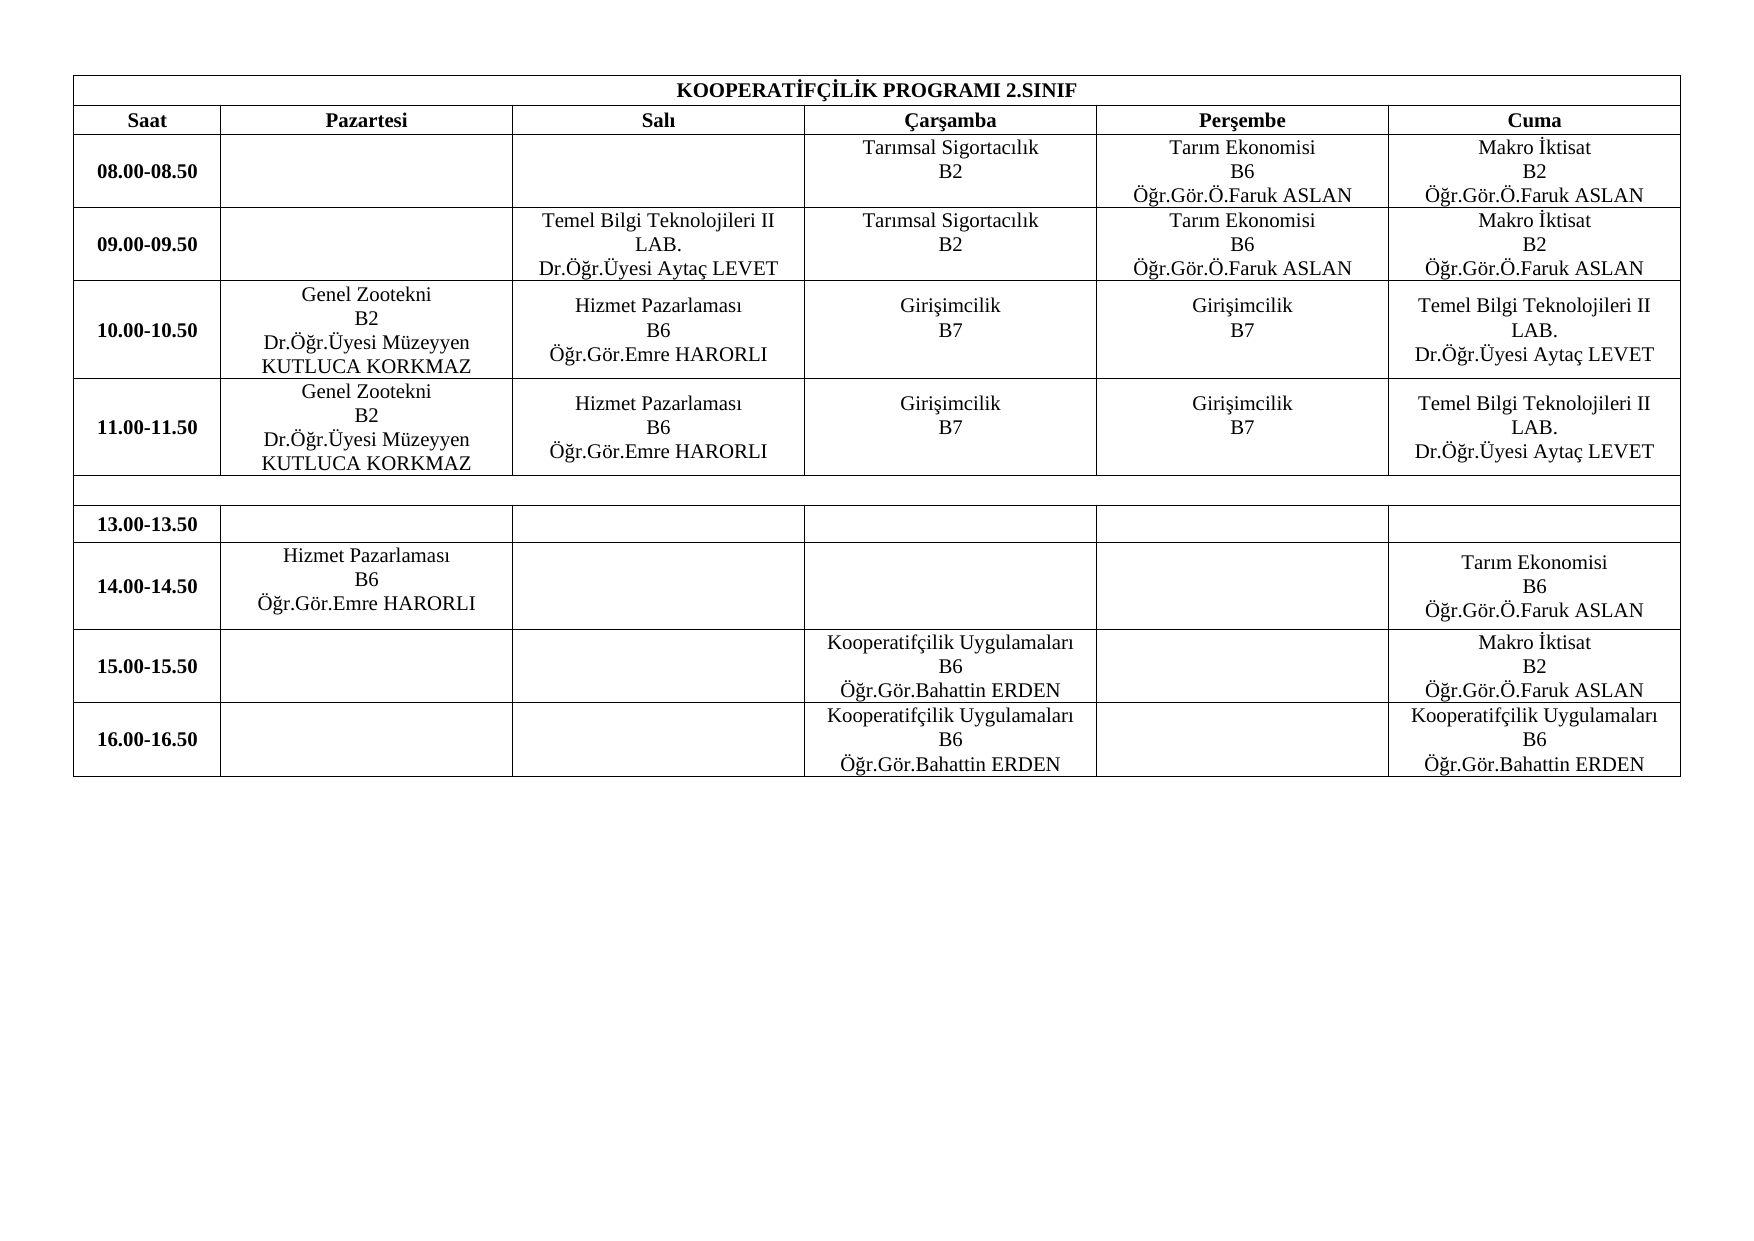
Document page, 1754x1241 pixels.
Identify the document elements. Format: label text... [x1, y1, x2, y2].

table_cell Girişimcilik B7 [805, 379, 1096, 475]
table_cell Girişimcilik B7 [1097, 281, 1388, 378]
table_cell 15.00-15.50 [74, 630, 220, 702]
table_cell 09.00-09.50 [74, 208, 220, 280]
table_cell Genel Zootekni B2 Dr.Öğr.Üyesi Müzeyyen KUTLUCA KORKMAZ [221, 379, 512, 475]
table_cell [1097, 506, 1388, 542]
table_cell Hizmet Pazarlaması B6 Öğr.Gör.Emre HARORLI [513, 281, 804, 378]
table_cell [221, 506, 512, 542]
table_cell Salı [513, 106, 804, 134]
table_cell 14.00-14.50 [74, 543, 220, 629]
table_cell [1097, 703, 1388, 776]
table_cell [513, 630, 804, 702]
table_cell [221, 703, 512, 776]
table_cell [805, 506, 1096, 542]
table_cell [513, 543, 804, 629]
table_cell Makro İktisat B2 Öğr.Gör.Ö.Faruk ASLAN [1389, 135, 1680, 207]
table_cell Girişimcilik B7 [805, 281, 1096, 378]
table_cell Kooperatifçilik Uygulamaları B6 Öğr.Gör.Bahattin ERDEN [1389, 703, 1680, 776]
table_cell [513, 703, 804, 776]
table_cell Temel Bilgi Teknolojileri II LAB. Dr.Öğr.Üyesi Aytaç LEVET [1389, 281, 1680, 378]
table_cell Tarım Ekonomisi B6 Öğr.Gör.Ö.Faruk ASLAN [1097, 208, 1388, 280]
table_cell [221, 208, 512, 280]
table_cell Hizmet Pazarlaması B6 Öğr.Gör.Emre HARORLI [221, 543, 512, 629]
table_cell Temel Bilgi Teknolojileri II LAB. Dr.Öğr.Üyesi Aytaç LEVET [1389, 379, 1680, 475]
table_cell Makro İktisat B2 Öğr.Gör.Ö.Faruk ASLAN [1389, 208, 1680, 280]
table_cell [1389, 506, 1680, 542]
table_cell [1097, 543, 1388, 629]
table_cell Kooperatifçilik Uygulamaları B6 Öğr.Gör.Bahattin ERDEN [805, 630, 1096, 702]
table_header KOOPERATİFÇİLİK PROGRAMI 2.SINIF [74, 76, 1680, 104]
table_cell [513, 506, 804, 542]
table_cell Tarımsal Sigortacılık B2 [805, 208, 1096, 280]
table_cell Girişimcilik B7 [1097, 379, 1388, 475]
table_cell 11.00-11.50 [74, 379, 220, 475]
table_cell [221, 630, 512, 702]
table_cell Genel Zootekni B2 Dr.Öğr.Üyesi Müzeyyen KUTLUCA KORKMAZ [221, 281, 512, 378]
table_cell 13.00-13.50 [74, 506, 220, 542]
table_cell [805, 543, 1096, 629]
table_cell Cuma [1389, 106, 1680, 134]
table_cell Tarım Ekonomisi B6 Öğr.Gör.Ö.Faruk ASLAN [1389, 543, 1680, 629]
table_cell 10.00-10.50 [74, 281, 220, 378]
table_cell [74, 476, 1680, 504]
table_cell Temel Bilgi Teknolojileri II LAB. Dr.Öğr.Üyesi Aytaç LEVET [513, 208, 804, 280]
table_cell Çarşamba [805, 106, 1096, 134]
table_cell 16.00-16.50 [74, 703, 220, 776]
table_cell 08.00-08.50 [74, 135, 220, 207]
table_cell [513, 135, 804, 207]
table_cell Tarım Ekonomisi B6 Öğr.Gör.Ö.Faruk ASLAN [1097, 135, 1388, 207]
table_cell Saat [74, 106, 220, 134]
table_cell [221, 135, 512, 207]
table_cell Makro İktisat B2 Öğr.Gör.Ö.Faruk ASLAN [1389, 630, 1680, 702]
table_cell Pazartesi [221, 106, 512, 134]
table_cell Hizmet Pazarlaması B6 Öğr.Gör.Emre HARORLI [513, 379, 804, 475]
table_cell Kooperatifçilik Uygulamaları B6 Öğr.Gör.Bahattin ERDEN [805, 703, 1096, 776]
table_cell Perşembe [1097, 106, 1388, 134]
table_cell [1097, 630, 1388, 702]
table_cell Tarımsal Sigortacılık B2 [805, 135, 1096, 207]
